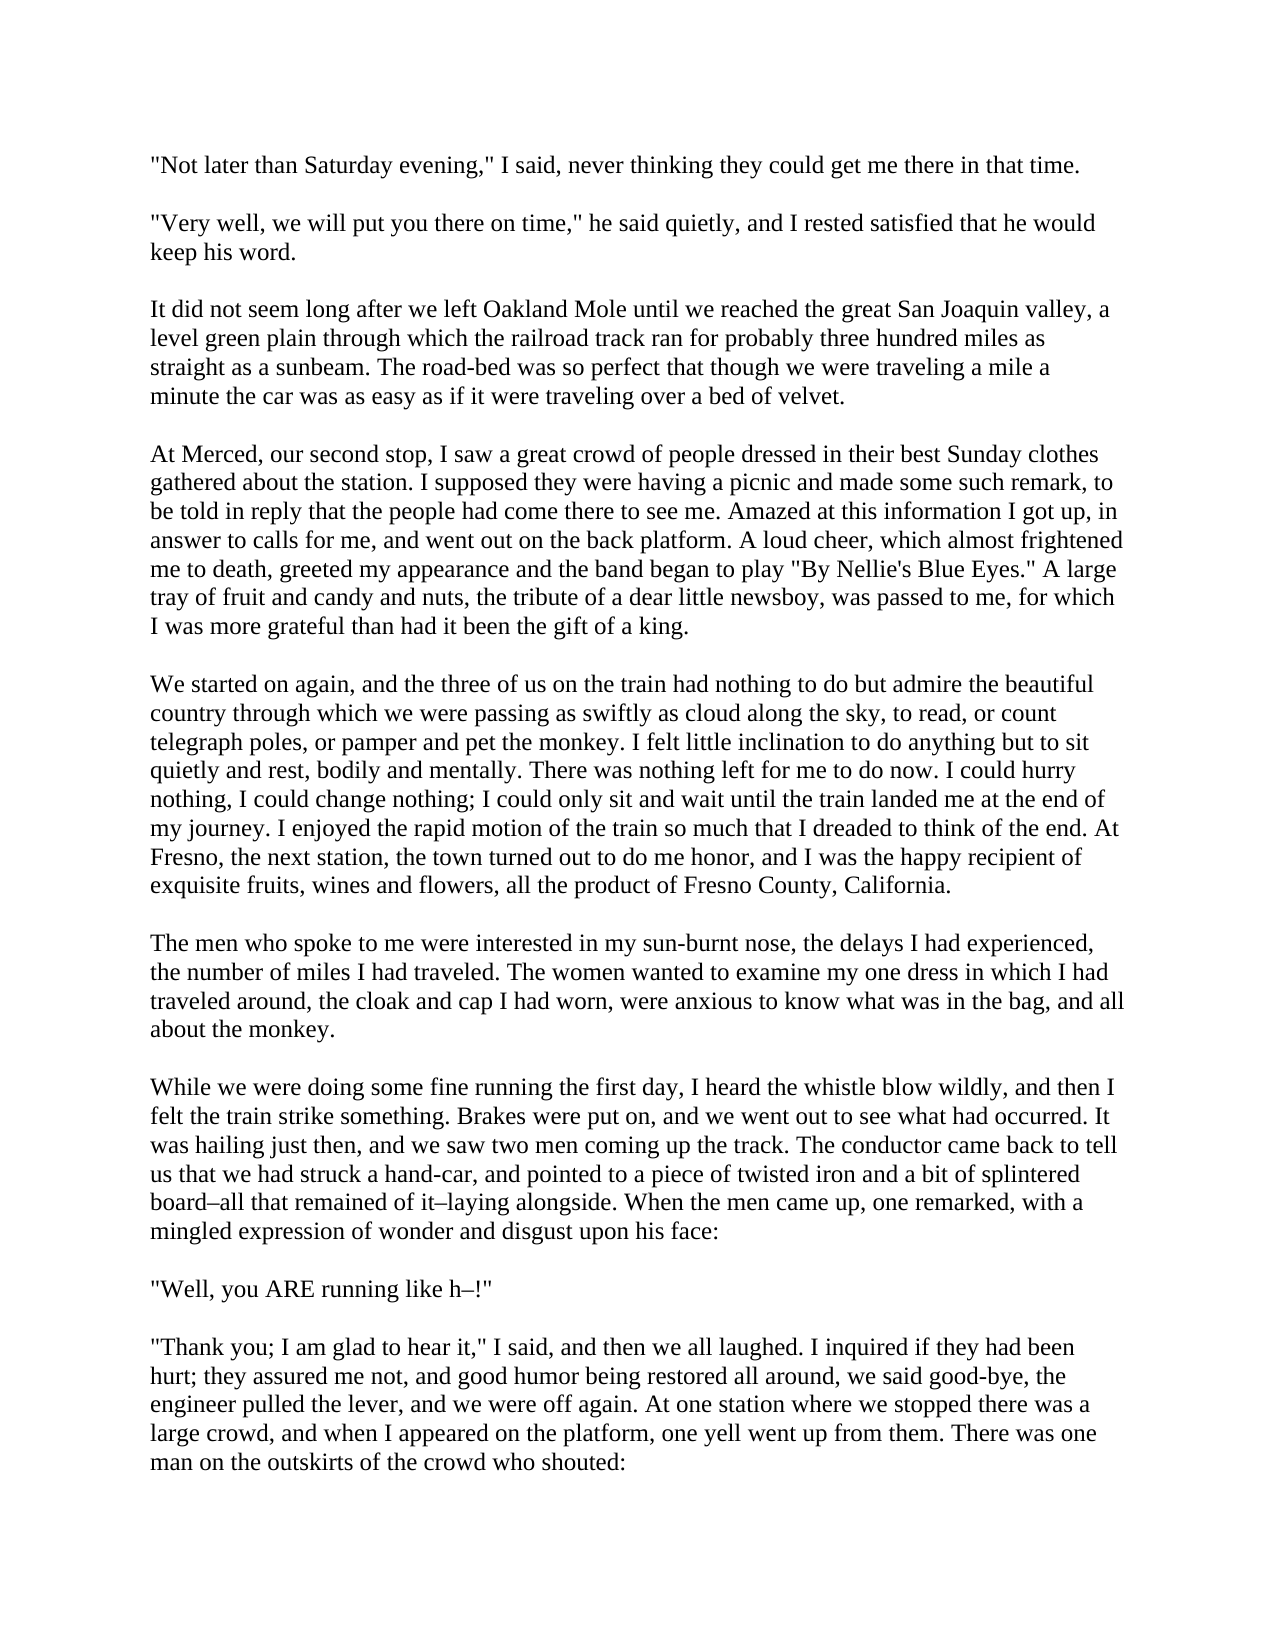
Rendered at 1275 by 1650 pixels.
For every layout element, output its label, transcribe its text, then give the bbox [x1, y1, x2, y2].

text At Merced, our second stop, I saw a great crowd of people dressed in their best Sunday clothes gathered about the station. I supposed they were having a picnic and made some such remark, to be told in reply that the people had come there to see me. Amazed at this information I got up, in answer to calls for me, and went out on the back platform. A loud cheer, which almost frightened me to death, greeted my appearance and the band began to play "By Nellie's Blue Eyes." A large tray of fruit and candy and nuts, the tribute of a dear little newsboy, was passed to me, for which I was more grateful than had it been the gift of a king. [150, 439, 1125, 640]
text While we were doing some fine running the first day, I heard the whistle blow wildly, and then I felt the train strike something. Brakes were put on, and we went out to see what had occurred. It was hailing just then, and we saw two men coming up the track. The conductor came back to tell us that we had struck a hand-car, and pointed to a piece of twisted iron and a bit of splintered board–all that remained of it–laying alongside. When the men came up, one remarked, with a mingled expression of wonder and disgust upon his face: [150, 1072, 1125, 1245]
text "Not later than Saturday evening," I said, never thinking they could get me there in that time. [150, 150, 1125, 179]
text We started on again, and the three of us on the train had nothing to do but admire the beautiful country through which we were passing as swiftly as cloud along the sky, to read, or count telegraph poles, or pamper and pet the monkey. I felt little inclination to do anything but to sit quietly and rest, bodily and mentally. There was nothing left for me to do now. I could hurry nothing, I could change nothing; I could only sit and wait until the train landed me at the end of my journey. I enjoyed the rapid motion of the train so much that I dreaded to think of the end. At Fresno, the next station, the town turned out to do me honor, and I was the happy recipient of exquisite fruits, wines and flowers, all the product of Fresno County, California. [150, 669, 1125, 899]
text "Very well, we will put you there on time," he said quietly, and I rested satisfied that he would keep his word. [150, 208, 1125, 265]
text The men who spoke to me were interested in my sun-burnt nose, the delays I had experienced, the number of miles I had traveled. The women wanted to examine my one dress in which I had traveled around, the cloak and cap I had worn, were anxious to know what was in the bag, and all about the monkey. [150, 928, 1125, 1043]
text It did not seem long after we left Oakland Mole until we reached the great San Joaquin valley, a level green plain through which the railroad track ran for probably three hundred miles as straight as a sunbeam. The road-bed was so perfect that though we were traveling a mile a minute the car was as easy as if it were traveling over a bed of velvet. [150, 294, 1125, 409]
text "Well, you ARE running like h–!" [150, 1274, 1125, 1303]
text "Thank you; I am glad to hear it," I said, and then we all laughed. I inquired if they had been hurt; they assured me not, and good humor being restored all around, we said good-bye, the engineer pulled the lever, and we were off again. At one station where we stopped there was a large crowd, and when I appeared on the platform, one yell went up from them. There was one man on the outskirts of the crowd who shouted: [150, 1332, 1125, 1476]
